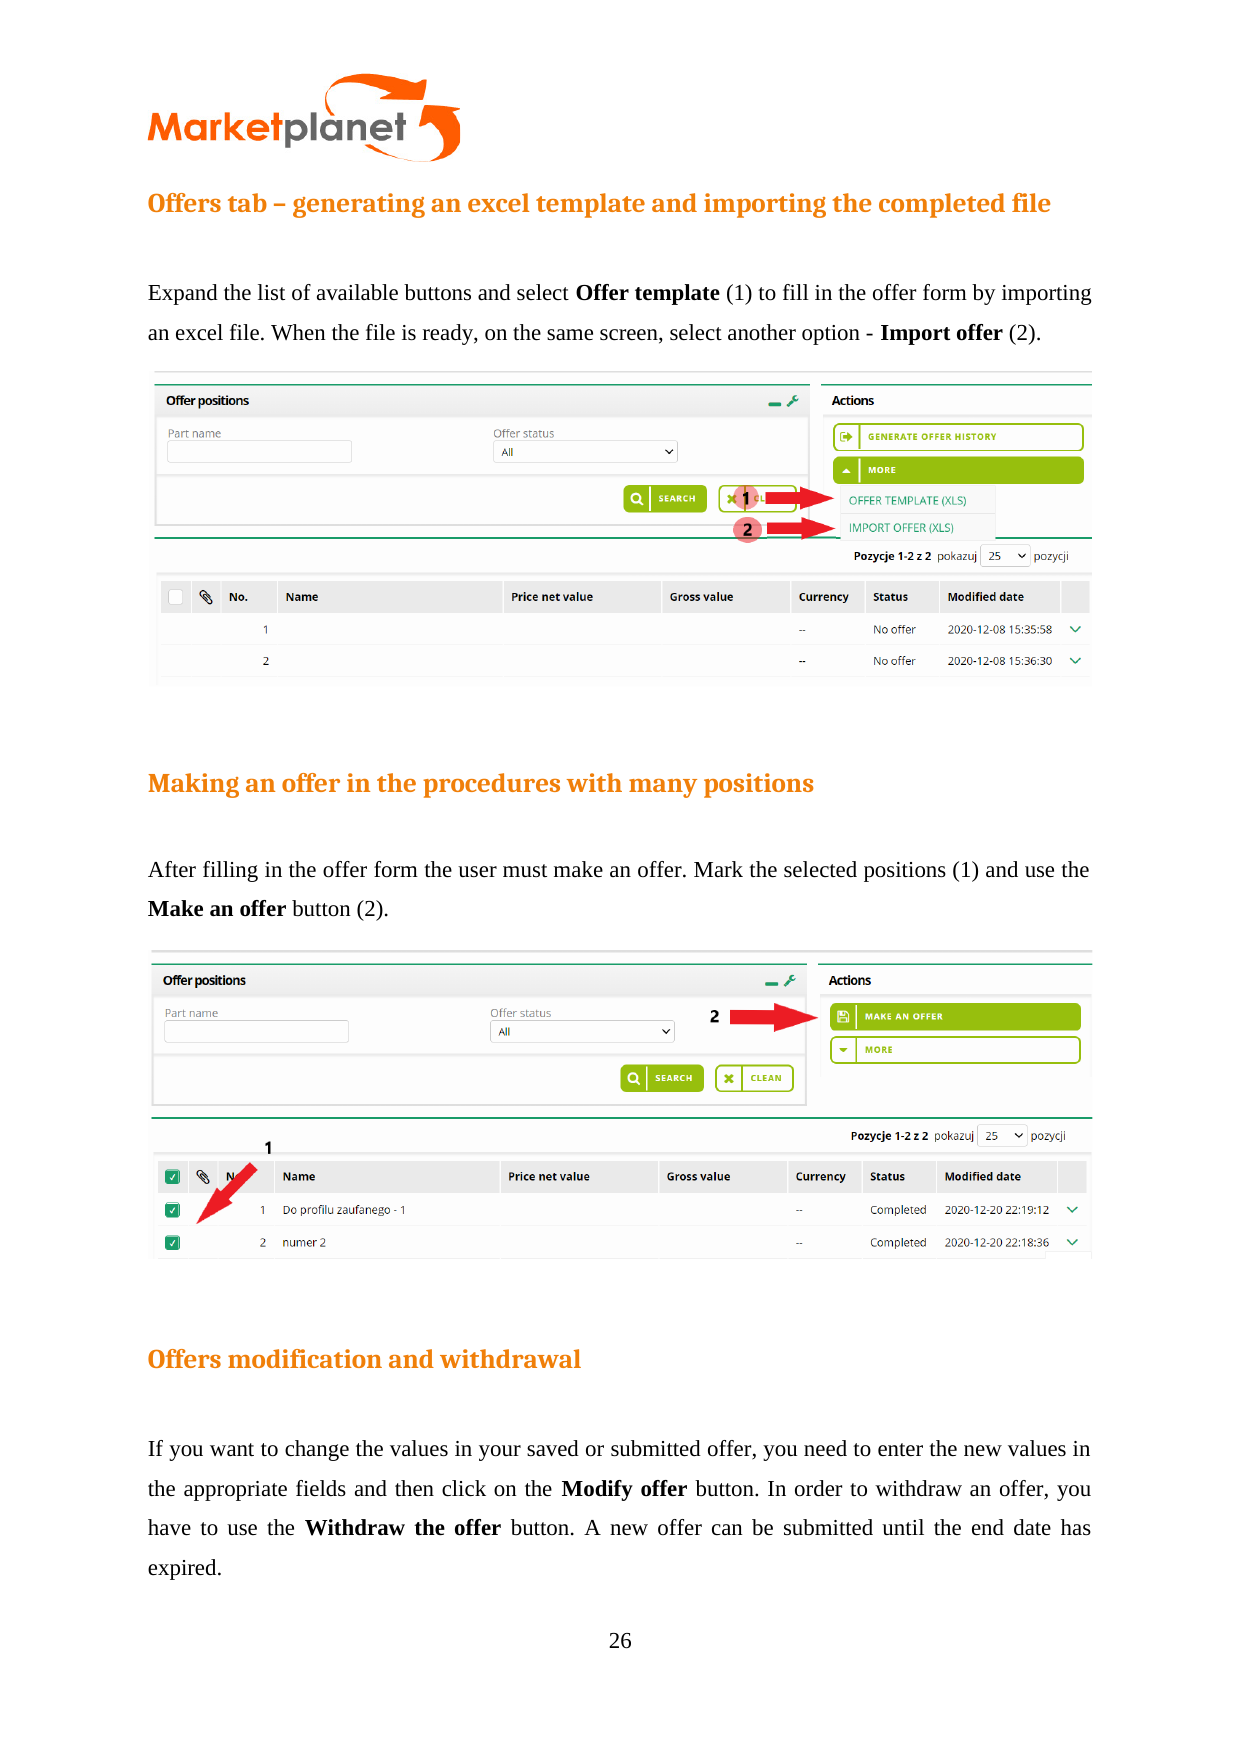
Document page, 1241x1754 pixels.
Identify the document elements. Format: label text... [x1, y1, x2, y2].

text If you want to change the values in your saved or submitted offer, you need to enter the new values in the appropriate fields and then click on the Modify offer button. In order to withdraw an offer, you have to use the Withdraw the offer button. A new offer can be submitted until the end date has expired. [148, 1436, 1092, 1580]
picture [147, 368, 1093, 688]
text Expand the list of available buttons and select Offer template (1) to fill in the offer form by importing an excel file. When the file is ready, on the same screen, select another option - Import offer (2). [148, 279, 1092, 345]
text After filling in the offer form the user must make an offer. Mark the selected positions (1) and use the Make an offer button (2). [148, 856, 1092, 921]
picture [147, 73, 461, 162]
subtitle Offers modification and withdrawal [148, 1344, 1092, 1375]
subtitle Making an offer in the procedures with many positions [148, 768, 1092, 799]
picture [147, 945, 1093, 1264]
subtitle Offers tab – generating an excel template and importing the completed file [148, 188, 1092, 219]
